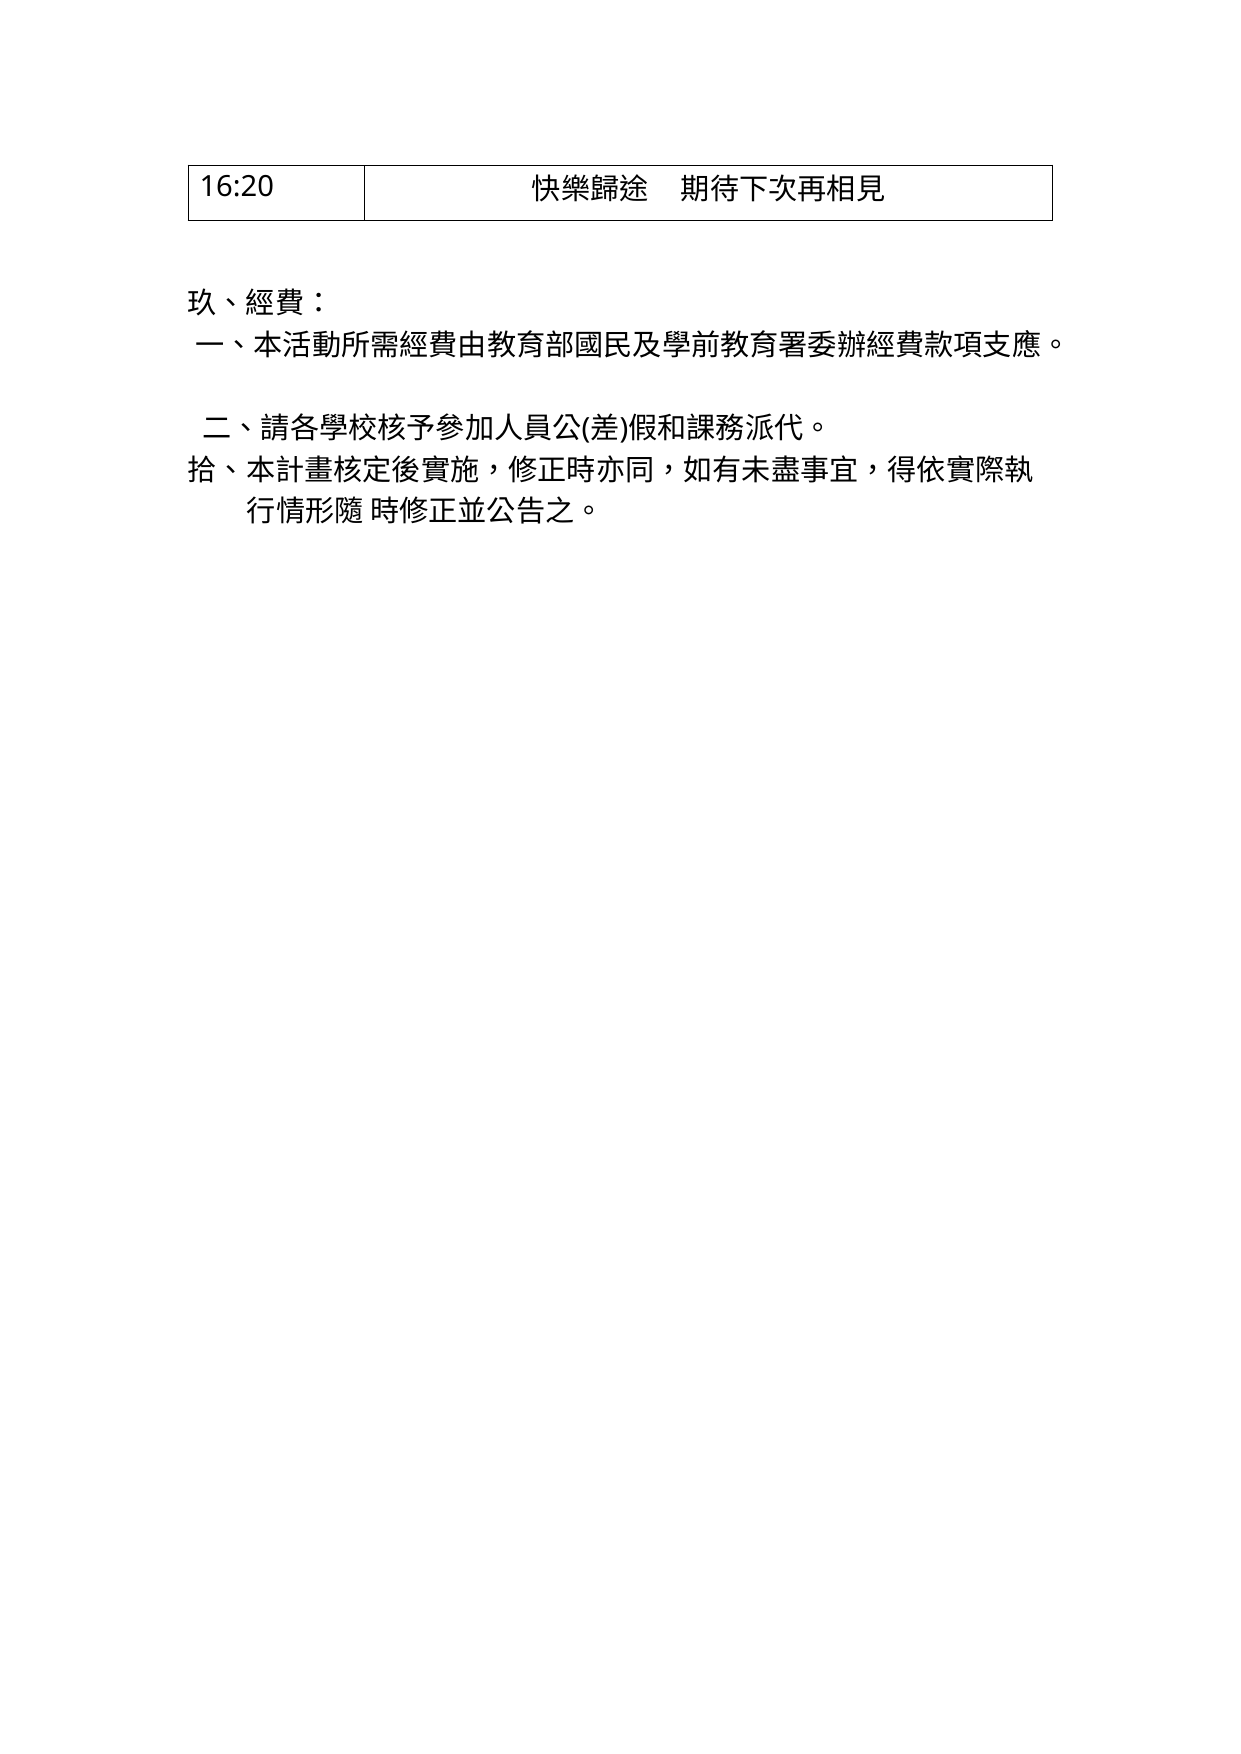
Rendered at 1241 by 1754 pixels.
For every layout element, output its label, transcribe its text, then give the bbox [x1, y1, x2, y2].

table_cell 16:20 [189, 166, 364, 220]
text 玖、經費： [187, 280, 1053, 322]
table_cell 快樂歸途 期待下次再相見 [365, 166, 1052, 220]
text 二、請各學校核予參加人員公(差)假和課務派代。 [202, 405, 1053, 447]
text 拾、本計畫核定後實施，修正時亦同，如有未盡事宜，得依實際執行情形隨 時修正並公告之。 [187, 447, 1053, 530]
text 一、本活動所需經費由教育部國民及學前教育署委辦經費款項支應。 [187, 322, 1053, 405]
